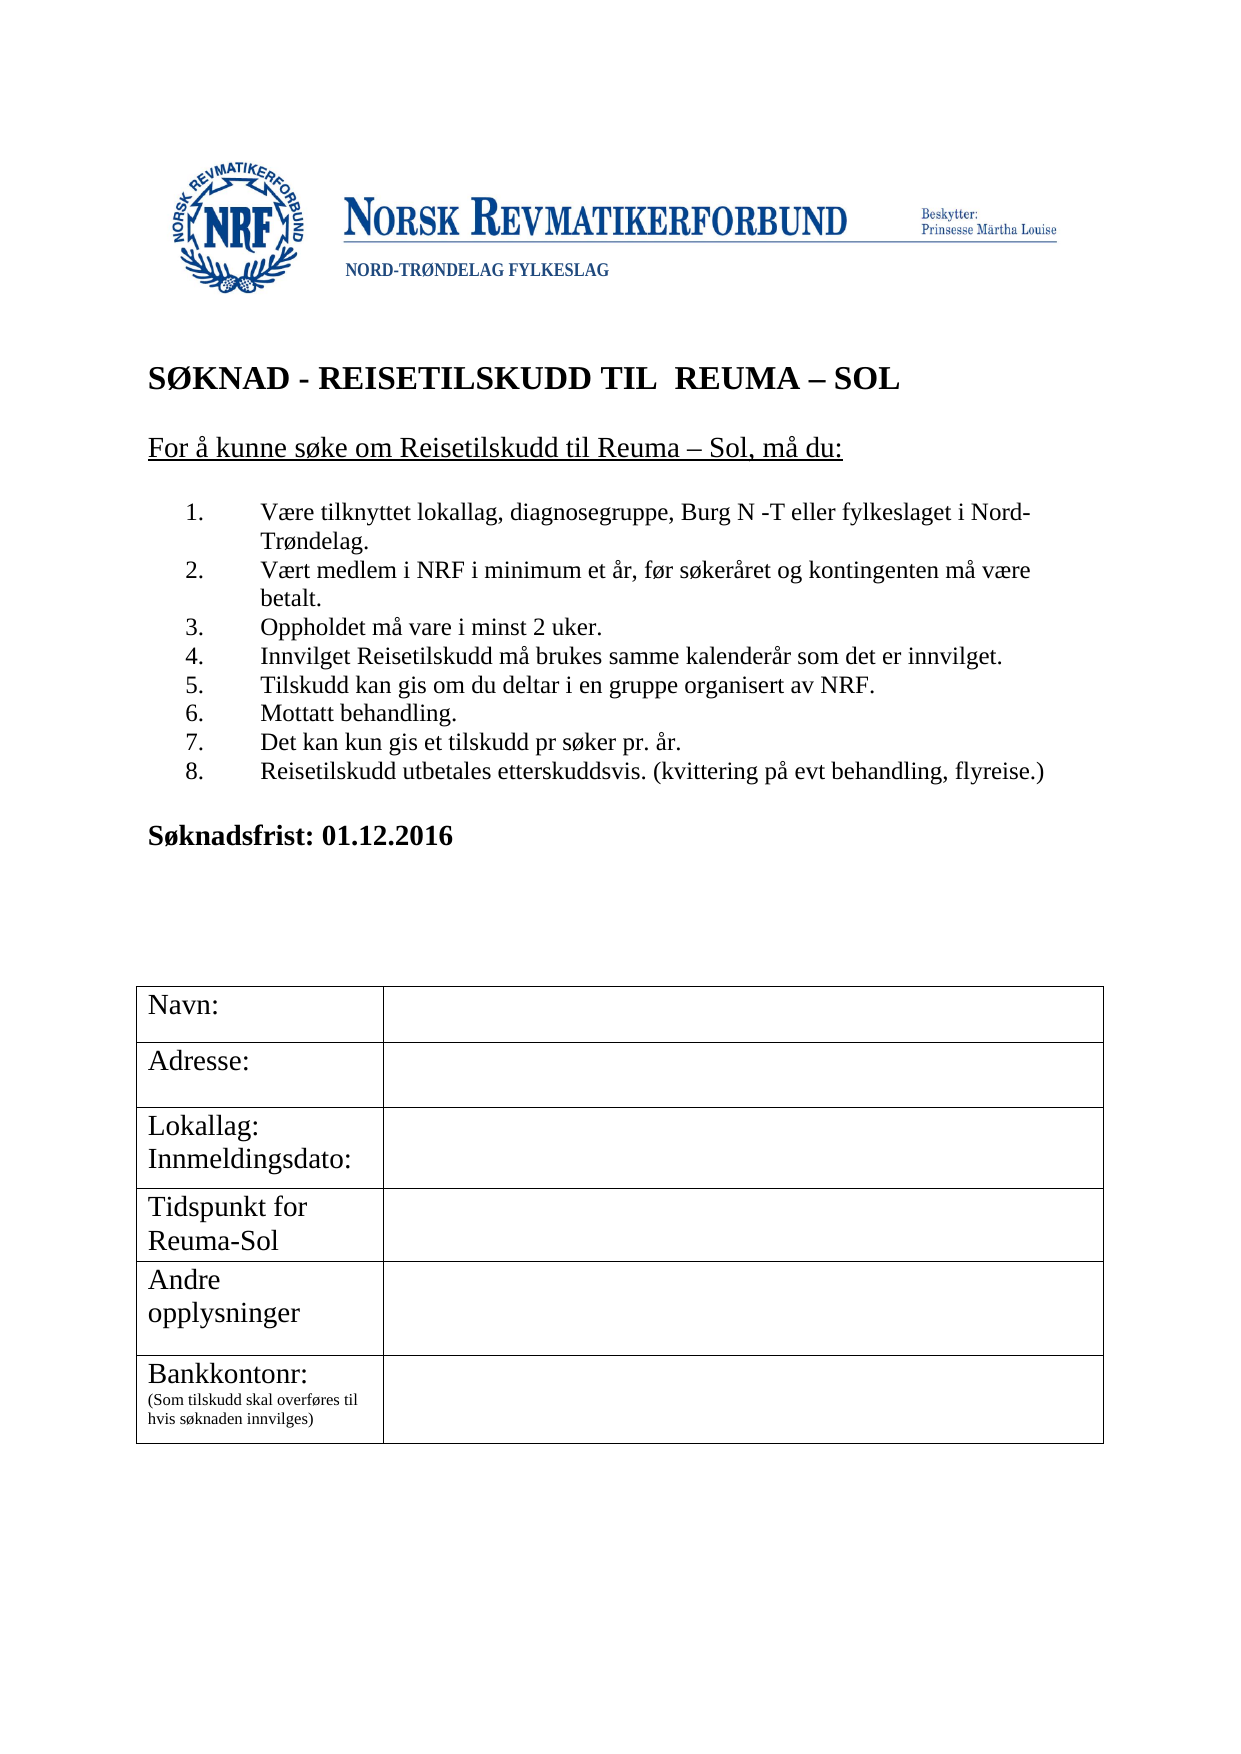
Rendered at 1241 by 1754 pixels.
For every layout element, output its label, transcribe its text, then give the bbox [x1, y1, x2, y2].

table_cell Andre opplysninger [137, 1262, 383, 1355]
table_cell [384, 1189, 1103, 1261]
list Vært medlem i NRF i minimum et år, før søkeråret og kontingenten må være betalt. [185, 555, 1093, 612]
table_cell Tidspunkt for Reuma-Sol [137, 1189, 383, 1261]
table_cell Bankkontonr: (Som tilskudd skal overføres til hvis søknaden innvilges) [137, 1356, 383, 1442]
list Tilskudd kan gis om du deltar i en gruppe organisert av NRF. [185, 670, 1093, 698]
table_cell [384, 1108, 1103, 1188]
table_header Navn: [137, 987, 383, 1042]
table_cell [384, 1356, 1103, 1442]
list Innvilget Reisetilskudd må brukes samme kalenderår som det er innvilget. [185, 641, 1093, 670]
table_cell Lokallag: Innmeldingsdato: [137, 1108, 383, 1188]
table_cell Adresse: [137, 1043, 383, 1107]
list Være tilknyttet lokallag, diagnosegruppe, Burg N -T eller fylkeslaget i Nord-Trøndelag. [185, 497, 1093, 555]
list Oppholdet må vare i minst 2 uker. [185, 612, 1093, 641]
text Søknadsfrist: 01.12.2016 [148, 818, 1093, 852]
list Reisetilskudd utbetales etterskuddsvis. (kvittering på evt behandling, flyreise.) [185, 756, 1093, 785]
table_cell [384, 1043, 1103, 1107]
text SØKNAD - REISETILSKUDD TIL REUMA – SOL [148, 358, 1093, 397]
list Mottatt behandling. [185, 698, 1093, 727]
table_cell [384, 1262, 1103, 1355]
list Det kan kun gis et tilskudd pr søker pr. år. [185, 727, 1093, 756]
table_header [384, 987, 1103, 1042]
picture [147, 147, 1093, 311]
text For å kunne søke om Reisetilskudd til Reuma – Sol, må du: [148, 430, 1093, 464]
